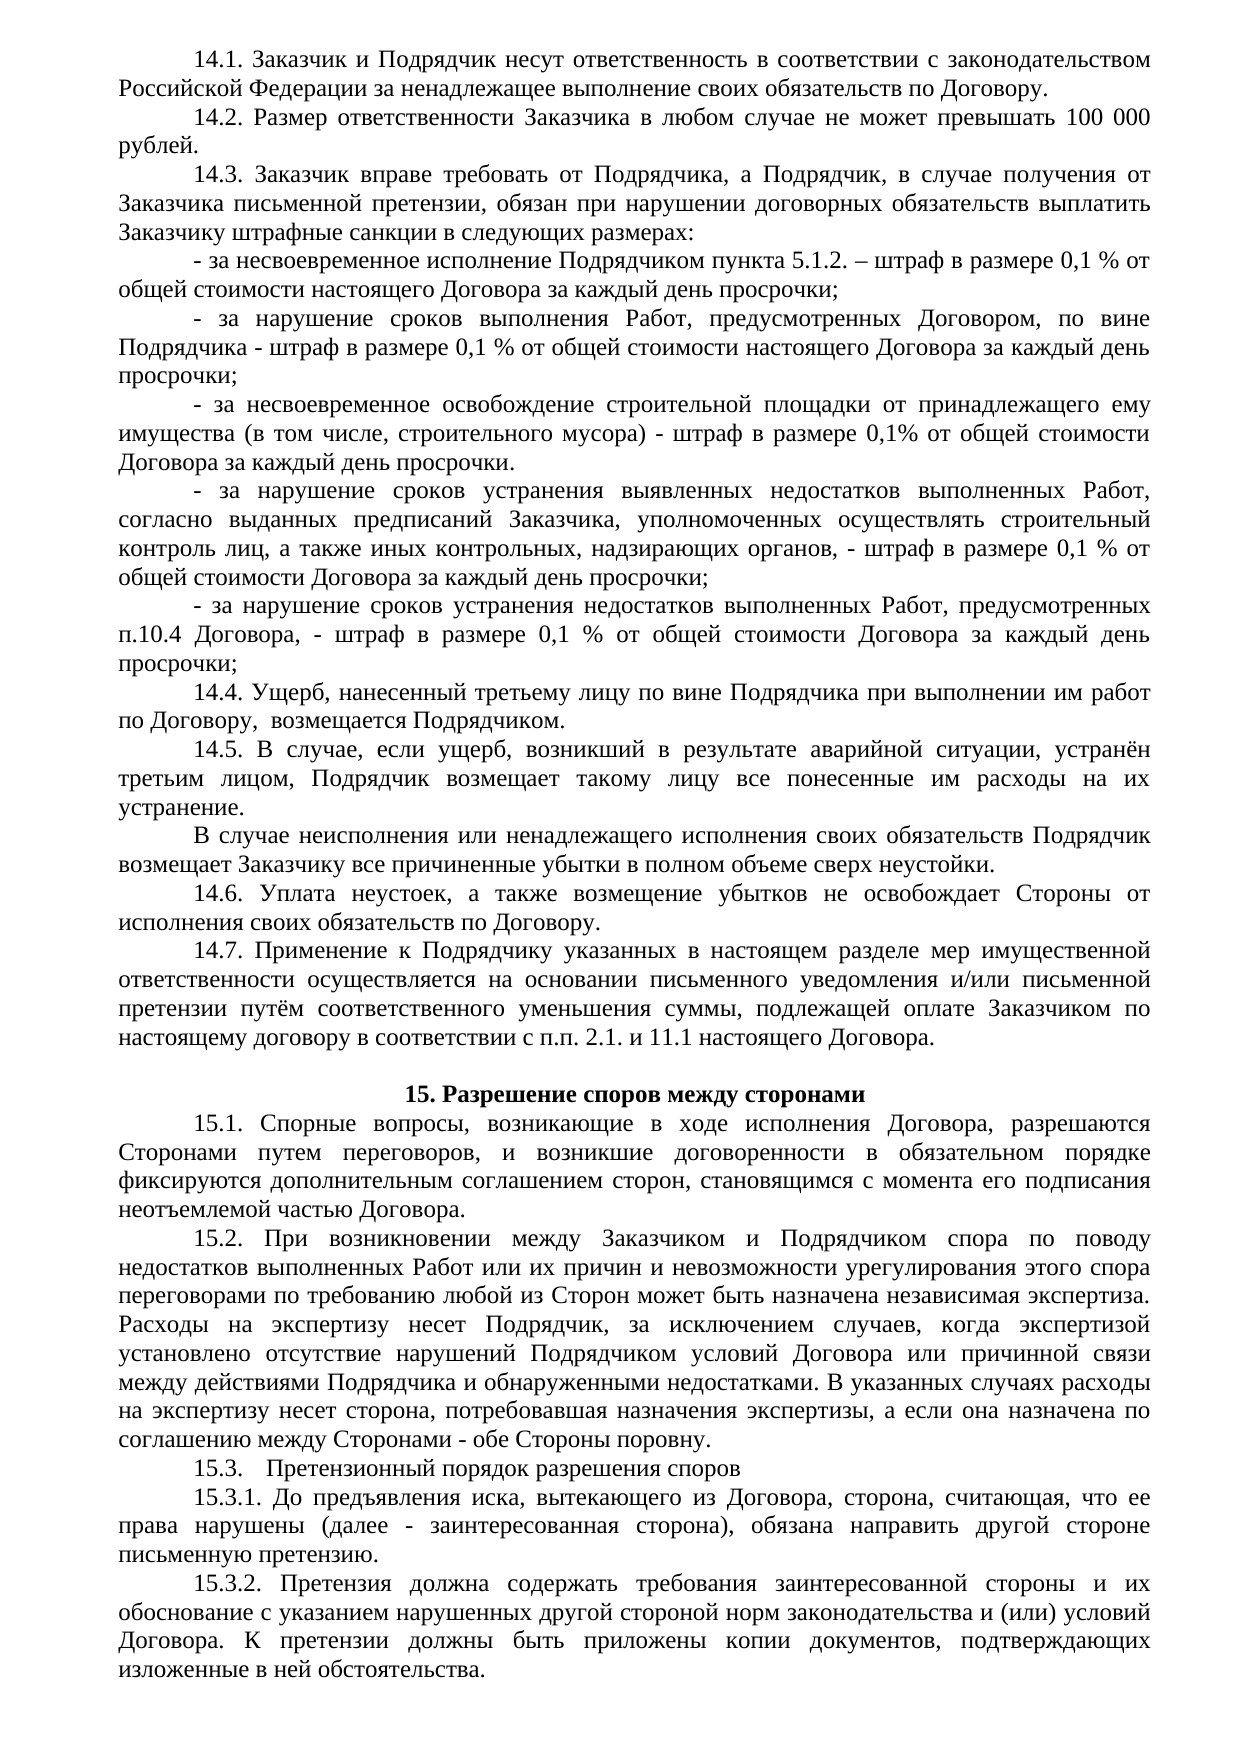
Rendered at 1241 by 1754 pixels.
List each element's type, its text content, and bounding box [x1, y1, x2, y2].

text 15.3.1. До предъявления иска, вытекающего из Договора, сторона, считающая, что ее права нарушены (далее - заинтересованная сторона), обязана направить другой стороне письменную претензию. [118, 1482, 1152, 1568]
text 15.1. Спорные вопросы, возникающие в ходе исполнения Договора, разрешаются Сторонами путем переговоров, и возникшие договоренности в обязательном порядке фиксируются дополнительным соглашением сторон, становящимся с момента его подписания неотъемлемой частью Договора. [118, 1108, 1152, 1223]
text В случае неисполнения или ненадлежащего исполнения своих обязательств Подрядчик возмещает Заказчику все причиненные убытки в полном объеме сверх неустойки. [118, 821, 1152, 878]
text 14.6. Уплата неустоек, а также возмещение убытков не освобождает Стороны от исполнения своих обязательств по Договору. [118, 878, 1152, 936]
text 14.7. Применение к Подрядчику указанных в настоящем разделе мер имущественной ответственности осуществляется на основании письменного уведомления и/или письменной претензии путём соответственного уменьшения суммы, подлежащей оплате Заказчиком по настоящему договору в соответствии с п.п. 2.1. и 11.1 настоящего Договора. [118, 936, 1152, 1051]
text 14.4. Ущерб, нанесенный третьему лицу по вине Подрядчика при выполнении им работ по Договору, возмещается Подрядчиком. [118, 677, 1152, 734]
text 14.1. Заказчик и Подрядчик несут ответственность в соответствии с законодательством Российской Федерации за ненадлежащее выполнение своих обязательств по Договору. [118, 44, 1152, 102]
text 15.3.2. Претензия должна содержать требования заинтересованной стороны и их обоснование с указанием нарушенных другой стороной норм законодательства и (или) условий Договора. К претензии должны быть приложены копии документов, подтверждающих изложенные в ней обстоятельства. [118, 1568, 1152, 1683]
text - за нарушение сроков выполнения Работ, предусмотренных Договором, по вине Подрядчика - штраф в размере 0,1 % от общей стоимости настоящего Договора за каждый день просрочки; [118, 303, 1152, 389]
text - за несвоевременное исполнение Подрядчиком пункта 5.1.2. – штраф в размере 0,1 % от общей стоимости настоящего Договора за каждый день просрочки; [118, 246, 1152, 303]
text 15. Разрешение споров между сторонами [118, 1079, 1152, 1108]
text - за нарушение сроков устранения выявленных недостатков выполненных Работ, согласно выданных предписаний Заказчика, уполномоченных осуществлять строительный контроль лиц, а также иных контрольных, надзирающих органов, - штраф в размере 0,1 % от общей стоимости Договора за каждый день просрочки; [118, 476, 1152, 591]
text 15.2. При возникновении между Заказчиком и Подрядчиком спора по поводу недостатков выполненных Работ или их причин и невозможности урегулирования этого спора переговорами по требованию любой из Сторон может быть назначена независимая экспертиза. Расходы на экспертизу несет Подрядчик, за исключением случаев, когда экспертизой установлено отсутствие нарушений Подрядчиком условий Договора или причинной связи между действиями Подрядчика и обнаруженными недостатками. В указанных случаях расходы на экспертизу несет сторона, потребовавшая назначения экспертизы, а если она назначена по соглашению между Сторонами - обе Стороны поровну. [118, 1223, 1152, 1453]
text 14.5. В случае, если ущерб, возникший в результате аварийной ситуации, устранён третьим лицом, Подрядчик возмещает такому лицу все понесенные им расходы на их устранение. [118, 734, 1152, 821]
text - за несвоевременное освобождение строительной площадки от принадлежащего ему имущества (в том числе, строительного мусора) - штраф в размере 0,1% от общей стоимости Договора за каждый день просрочки. [118, 389, 1152, 476]
text - за нарушение сроков устранения недостатков выполненных Работ, предусмотренных п.10.4 Договора, - штраф в размере 0,1 % от общей стоимости Договора за каждый день просрочки; [118, 591, 1152, 677]
text 14.2. Размер ответственности Заказчика в любом случае не может превышать 100 000 рублей. [118, 102, 1152, 159]
text 14.3. Заказчик вправе требовать от Подрядчика, а Подрядчик, в случае получения от Заказчика письменной претензии, обязан при нарушении договорных обязательств выплатить Заказчику штрафные санкции в следующих размерах: [118, 159, 1152, 246]
text 15.3. Претензионный порядок разрешения споров [118, 1453, 1152, 1482]
